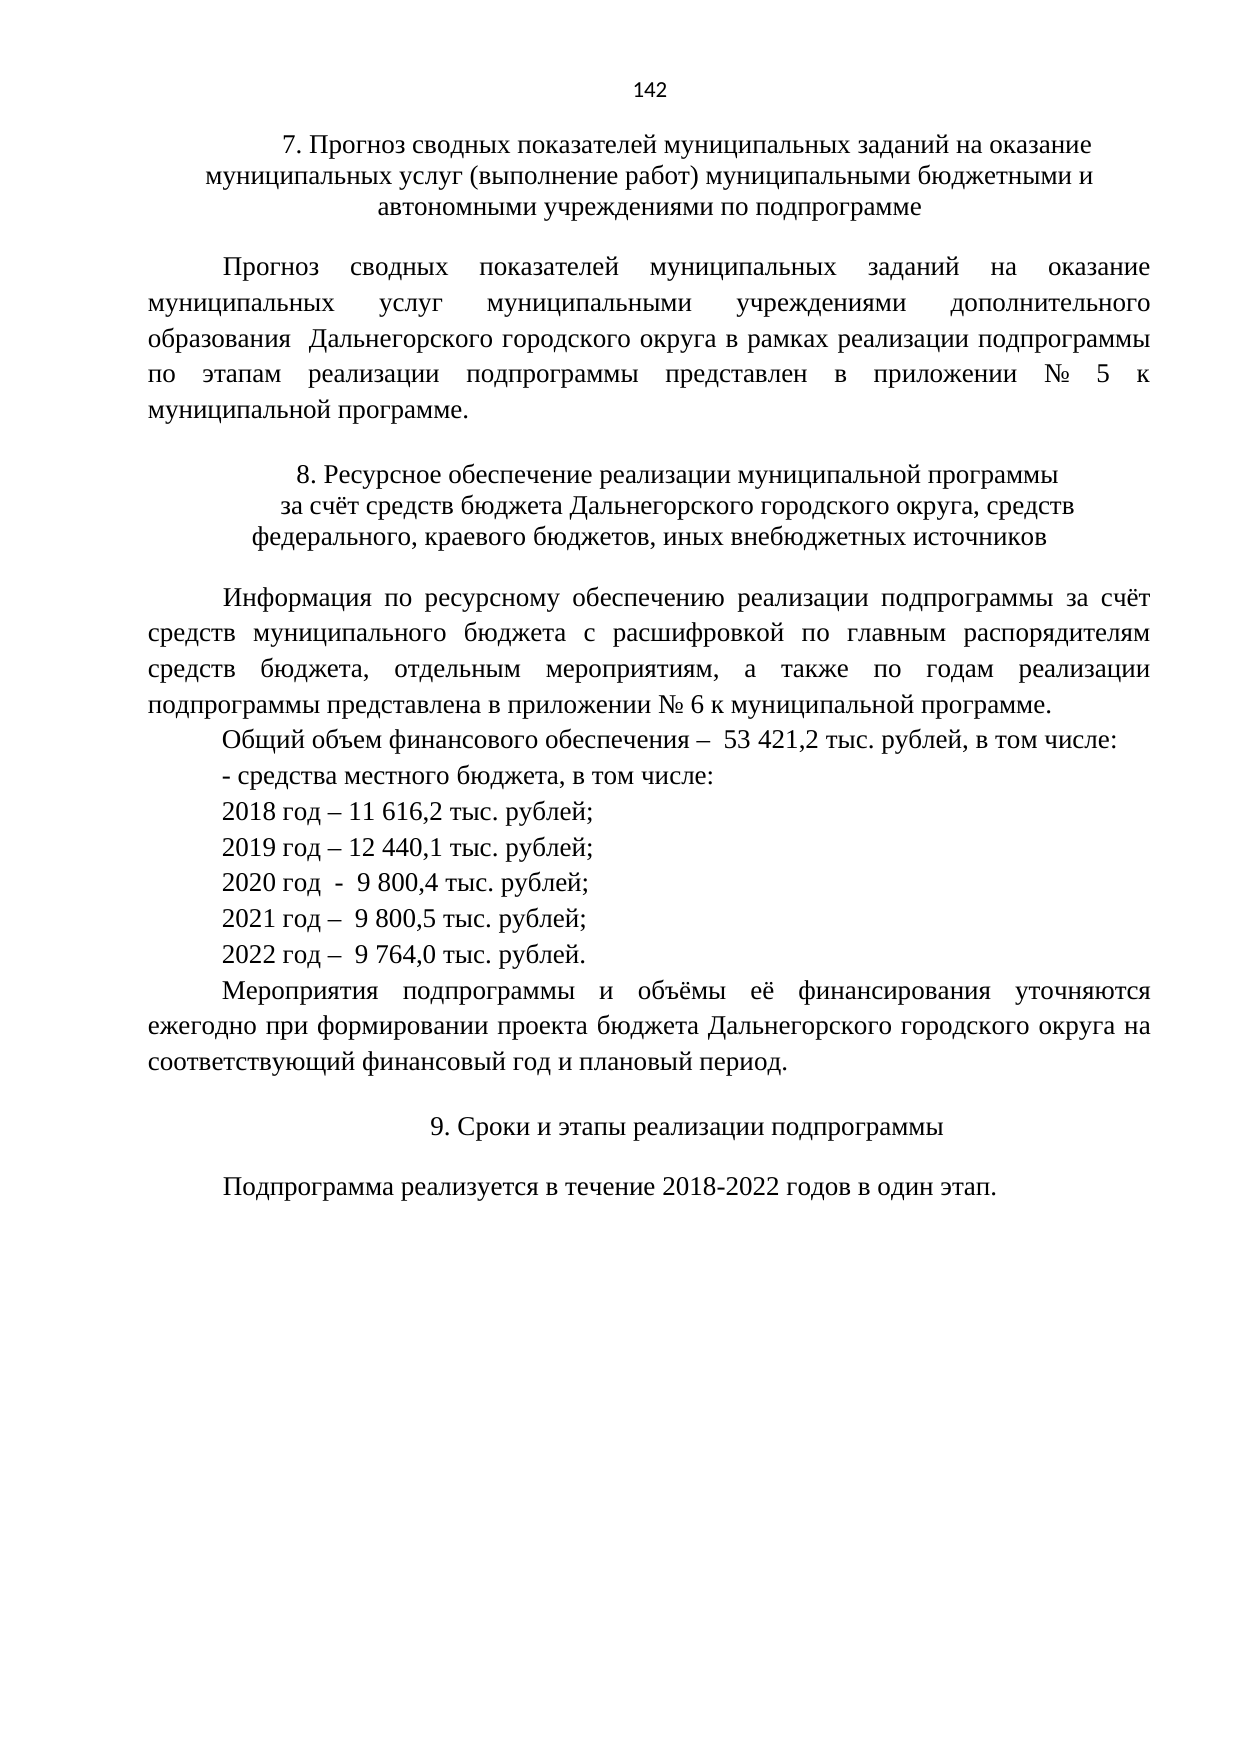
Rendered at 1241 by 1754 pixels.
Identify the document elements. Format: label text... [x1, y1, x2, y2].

text Мероприятия подпрограммы и объёмы её финансирования уточняются ежегодно при формировании проекта бюджета Дальнегорского городского округа на соответствующий финансовый год и плановый период. [148, 974, 1152, 1076]
text Информация по ресурсному обеспечению реализации подпрограммы за счёт средств муниципального бюджета с расшифровкой по главным распорядителям средств бюджета, отдельным мероприятиям, а также по годам реализации подпрограммы представлена в приложении № 6 к муниципальной программе. [148, 581, 1152, 719]
subtitle Прогноз сводных показателей муниципальных заданий на оказание муниципальных услуг муниципальными учреждениями дополнительного образования Дальнегорского городского округа в рамках реализации подпрограммы по этапам реализации подпрограммы представлен в приложении № 5 к муниципальной программе. [148, 250, 1152, 424]
text 2020 год - 9 800,4 тыс. рублей; [148, 867, 1152, 898]
text Общий объем финансового обеспечения – 53 421,2 тыс. рублей, в том числе: [148, 724, 1152, 755]
text 2021 год – 9 800,5 тыс. рублей; [148, 902, 1152, 933]
text 7. Прогноз сводных показателей муниципальных заданий на оказание муниципальных услуг (выполнение работ) муниципальными бюджетными и автономными учреждениями по подпрограмме [148, 128, 1152, 221]
subtitle 9. Сроки и этапы реализации подпрограммы [148, 1110, 1152, 1141]
text 2018 год – 11 616,2 тыс. рублей; [148, 795, 1152, 826]
text 8. Ресурсное обеспечение реализации муниципальной программы [148, 458, 1152, 489]
text Подпрограмма реализуется в течение 2018-2022 годов в один этап. [148, 1170, 1152, 1202]
text 2022 год – 9 764,0 тыс. рублей. [148, 938, 1152, 969]
text 2019 год – 12 440,1 тыс. рублей; [148, 831, 1152, 862]
text за счёт средств бюджета Дальнегорского городского округа, средств федерального, краевого бюджетов, иных внебюджетных источников [148, 489, 1152, 552]
text - средства местного бюджета, в том числе: [148, 759, 1152, 791]
